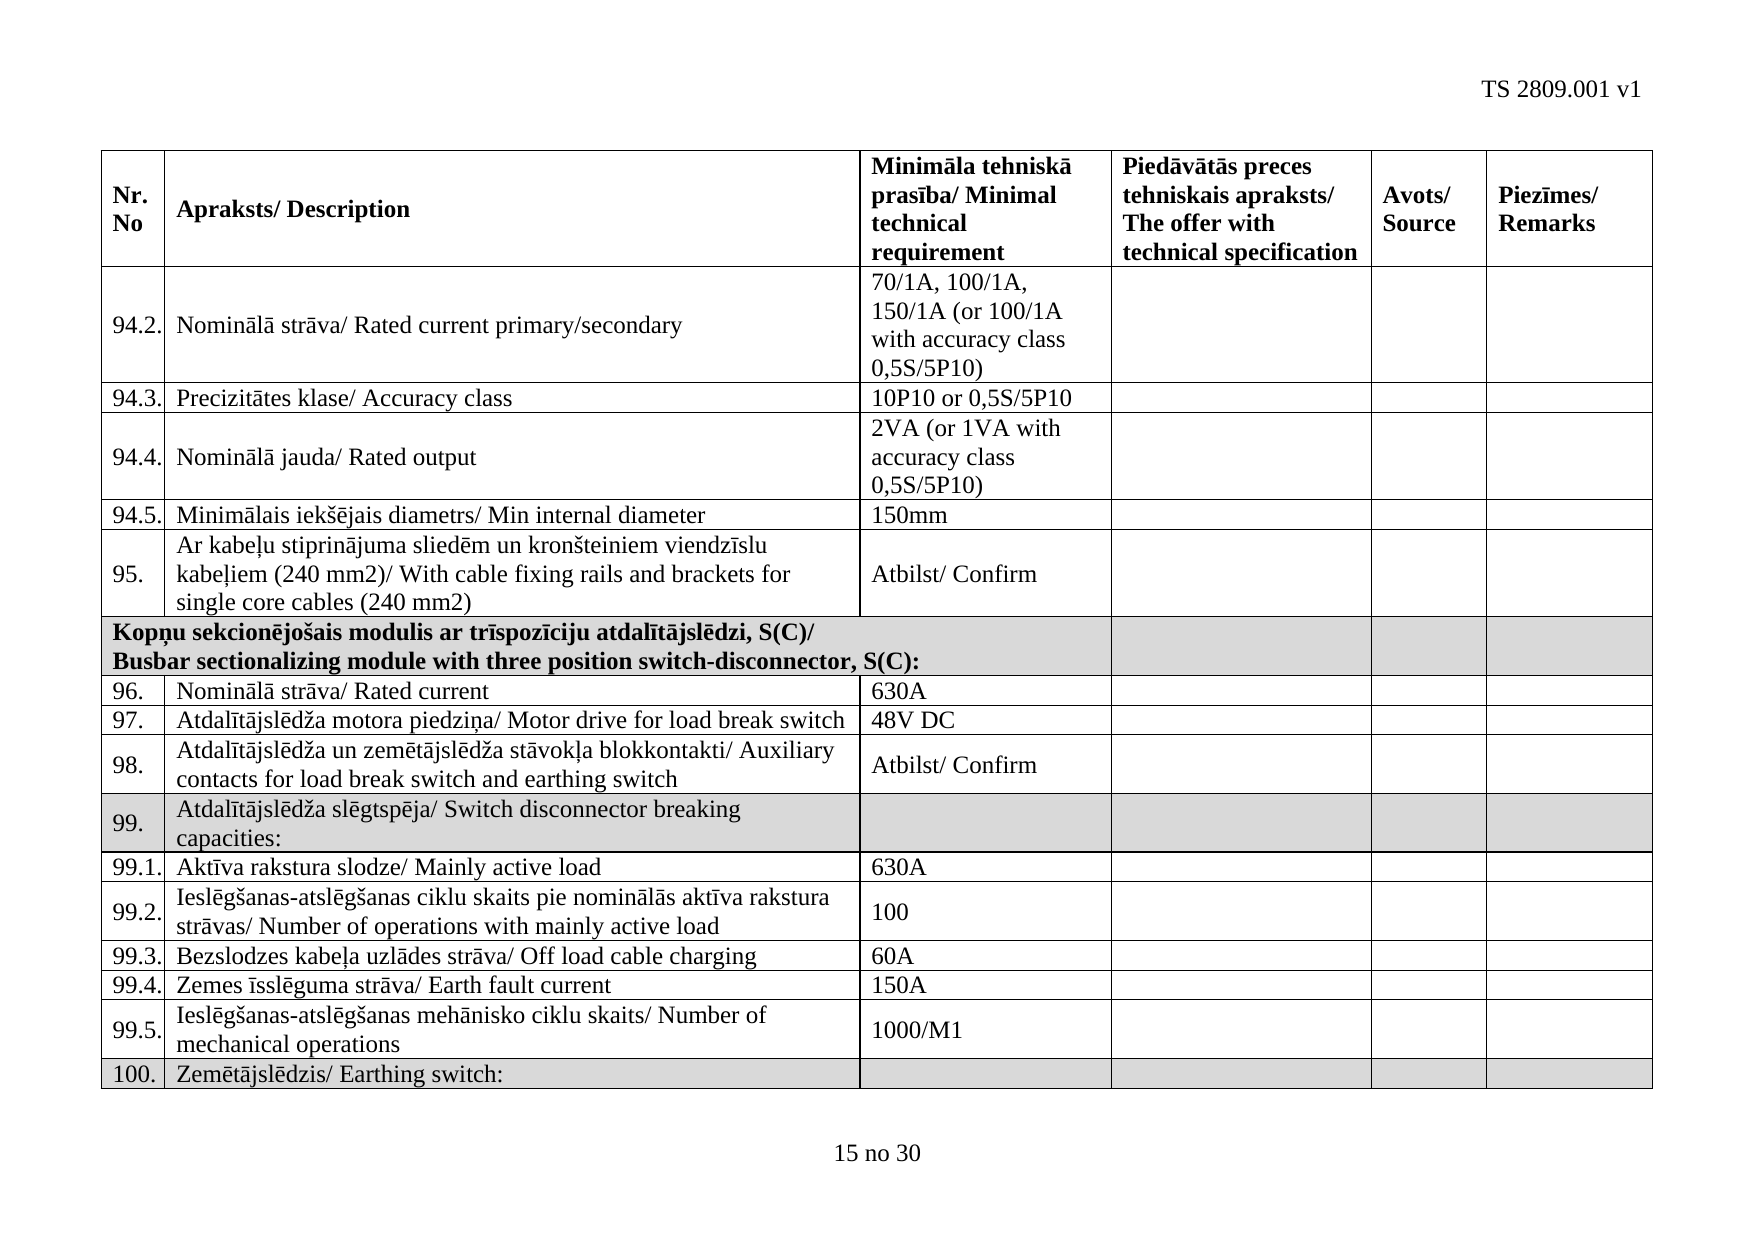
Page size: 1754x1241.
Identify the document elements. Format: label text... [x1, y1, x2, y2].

table_cell [102, 1059, 164, 1088]
table_cell 48V DC [861, 706, 1111, 734]
table_cell [1112, 941, 1371, 969]
table_cell [102, 1000, 164, 1058]
table_cell Precizitātes klase/ Accuracy class [165, 383, 859, 412]
table_cell 150A [861, 971, 1111, 999]
table_cell [1372, 676, 1486, 704]
table_cell [1112, 882, 1371, 940]
table_cell [1112, 676, 1371, 704]
table_cell [1112, 971, 1371, 999]
table_cell [1112, 794, 1371, 851]
table_cell [1487, 971, 1652, 999]
table_cell Ieslēgšanas-atslēgšanas ciklu skaits pie nominālās aktīva rakstura strāvas/ Number of operations with mainly active load [165, 882, 859, 940]
table_cell [1112, 1059, 1371, 1088]
table_header Minimāla tehniskā prasība/ Minimal technical requirement [861, 151, 1111, 266]
table_cell 70/1A, 100/1A, 150/1A (or 100/1A with accuracy class 0,5S/5P10) [861, 267, 1111, 382]
table_cell Kopņu sekcionējošais modulis ar trīspozīciju atdalītājslēdzi, S(C)/ Busbar sectionalizing module with three position switch-disconnector, S(C): [102, 617, 1111, 675]
table_cell [102, 706, 164, 734]
table_cell [1487, 882, 1652, 940]
table_cell Atbilst/ Confirm [861, 530, 1111, 616]
table_cell [1372, 706, 1486, 734]
table_cell Atdalītājslēdža slēgtspēja/ Switch disconnector breaking capacities: [165, 794, 859, 851]
table_header Piezīmes/ Remarks [1487, 151, 1652, 266]
table_cell [1112, 500, 1371, 529]
table_cell [102, 794, 164, 851]
table_cell [102, 500, 164, 529]
table_cell Atbilst/ Confirm [861, 735, 1111, 793]
table_cell Nominālā jauda/ Rated output [165, 413, 859, 499]
table_cell [1372, 941, 1486, 969]
table_cell 2VA (or 1VA with accuracy class 0,5S/5P10) [861, 413, 1111, 499]
table_cell [1112, 617, 1371, 675]
table_header Piedāvātās preces tehniskais apraksts/ The offer with technical specification [1112, 151, 1371, 266]
table_cell [1372, 413, 1486, 499]
table_cell [861, 1059, 1111, 1088]
table_cell Atdalītājslēdža un zemētājslēdža stāvokļa blokkontakti/ Auxiliary contacts for load break switch and earthing switch [165, 735, 859, 793]
table_cell Nominālā strāva/ Rated current [165, 676, 859, 704]
table_cell [1487, 267, 1652, 382]
table_cell Minimālais iekšējais diametrs/ Min internal diameter [165, 500, 859, 529]
table_header Avots/ Source [1372, 151, 1486, 266]
table_cell [1487, 413, 1652, 499]
table_cell [102, 941, 164, 969]
table_cell [1112, 530, 1371, 616]
table_cell [102, 413, 164, 499]
table_cell Ar kabeļu stiprinājuma sliedēm un kronšteiniem viendzīslu kabeļiem (240 mm2)/ With cable fixing rails and brackets for single core cables (240 mm2) [165, 530, 859, 616]
table_cell [102, 676, 164, 704]
table_cell Bezslodzes kabeļa uzlādes strāva/ Off load cable charging [165, 941, 859, 969]
table_cell [1372, 971, 1486, 999]
table_cell [1372, 1000, 1486, 1058]
table_cell [102, 882, 164, 940]
table_cell Aktīva rakstura slodze/ Mainly active load [165, 853, 859, 881]
table_cell [1487, 735, 1652, 793]
table_cell [1487, 676, 1652, 704]
table_cell Zemes īsslēguma strāva/ Earth fault current [165, 971, 859, 999]
table_cell [1112, 383, 1371, 412]
table_cell [861, 794, 1111, 851]
table_cell Zemētājslēdzis/ Earthing switch: [165, 1059, 859, 1088]
table_cell [1487, 530, 1652, 616]
table_cell [102, 267, 164, 382]
table_cell [1372, 1059, 1486, 1088]
table_cell [102, 735, 164, 793]
table_cell [1372, 617, 1486, 675]
table_cell [1372, 794, 1486, 851]
table_cell [1487, 617, 1652, 675]
table_cell [1112, 267, 1371, 382]
table_cell [1372, 267, 1486, 382]
table_cell [1372, 853, 1486, 881]
table_cell [1372, 500, 1486, 529]
table_cell [102, 530, 164, 616]
table_cell [1487, 500, 1652, 529]
table_cell [1487, 1000, 1652, 1058]
table_cell Atdalītājslēdža motora piedziņa/ Motor drive for load break switch [165, 706, 859, 734]
table_cell [1487, 794, 1652, 851]
table_cell 630A [861, 853, 1111, 881]
table_cell Nominālā strāva/ Rated current primary/secondary [165, 267, 859, 382]
table_cell [1112, 1000, 1371, 1058]
table_cell 100 [861, 882, 1111, 940]
table_cell 60A [861, 941, 1111, 969]
table_header Apraksts/ Description [165, 151, 859, 266]
table_cell [1372, 882, 1486, 940]
table_cell [102, 971, 164, 999]
table_cell [102, 853, 164, 881]
table_cell [1372, 530, 1486, 616]
table_cell [1487, 853, 1652, 881]
table_cell [1372, 383, 1486, 412]
table_cell [102, 383, 164, 412]
table_cell [1112, 706, 1371, 734]
table_cell 150mm [861, 500, 1111, 529]
table_cell 1000/M1 [861, 1000, 1111, 1058]
table_cell 630A [861, 676, 1111, 704]
table_cell [1487, 383, 1652, 412]
table_cell [1112, 853, 1371, 881]
table_cell [1487, 941, 1652, 969]
table_cell Ieslēgšanas-atslēgšanas mehānisko ciklu skaits/ Number of mechanical operations [165, 1000, 859, 1058]
table_cell [1112, 735, 1371, 793]
table_cell [1487, 706, 1652, 734]
table_cell 10P10 or 0,5S/5P10 [861, 383, 1111, 412]
table_header Nr. No [102, 151, 164, 266]
table_cell [1112, 413, 1371, 499]
table_cell [1372, 735, 1486, 793]
table_cell [1487, 1059, 1652, 1088]
